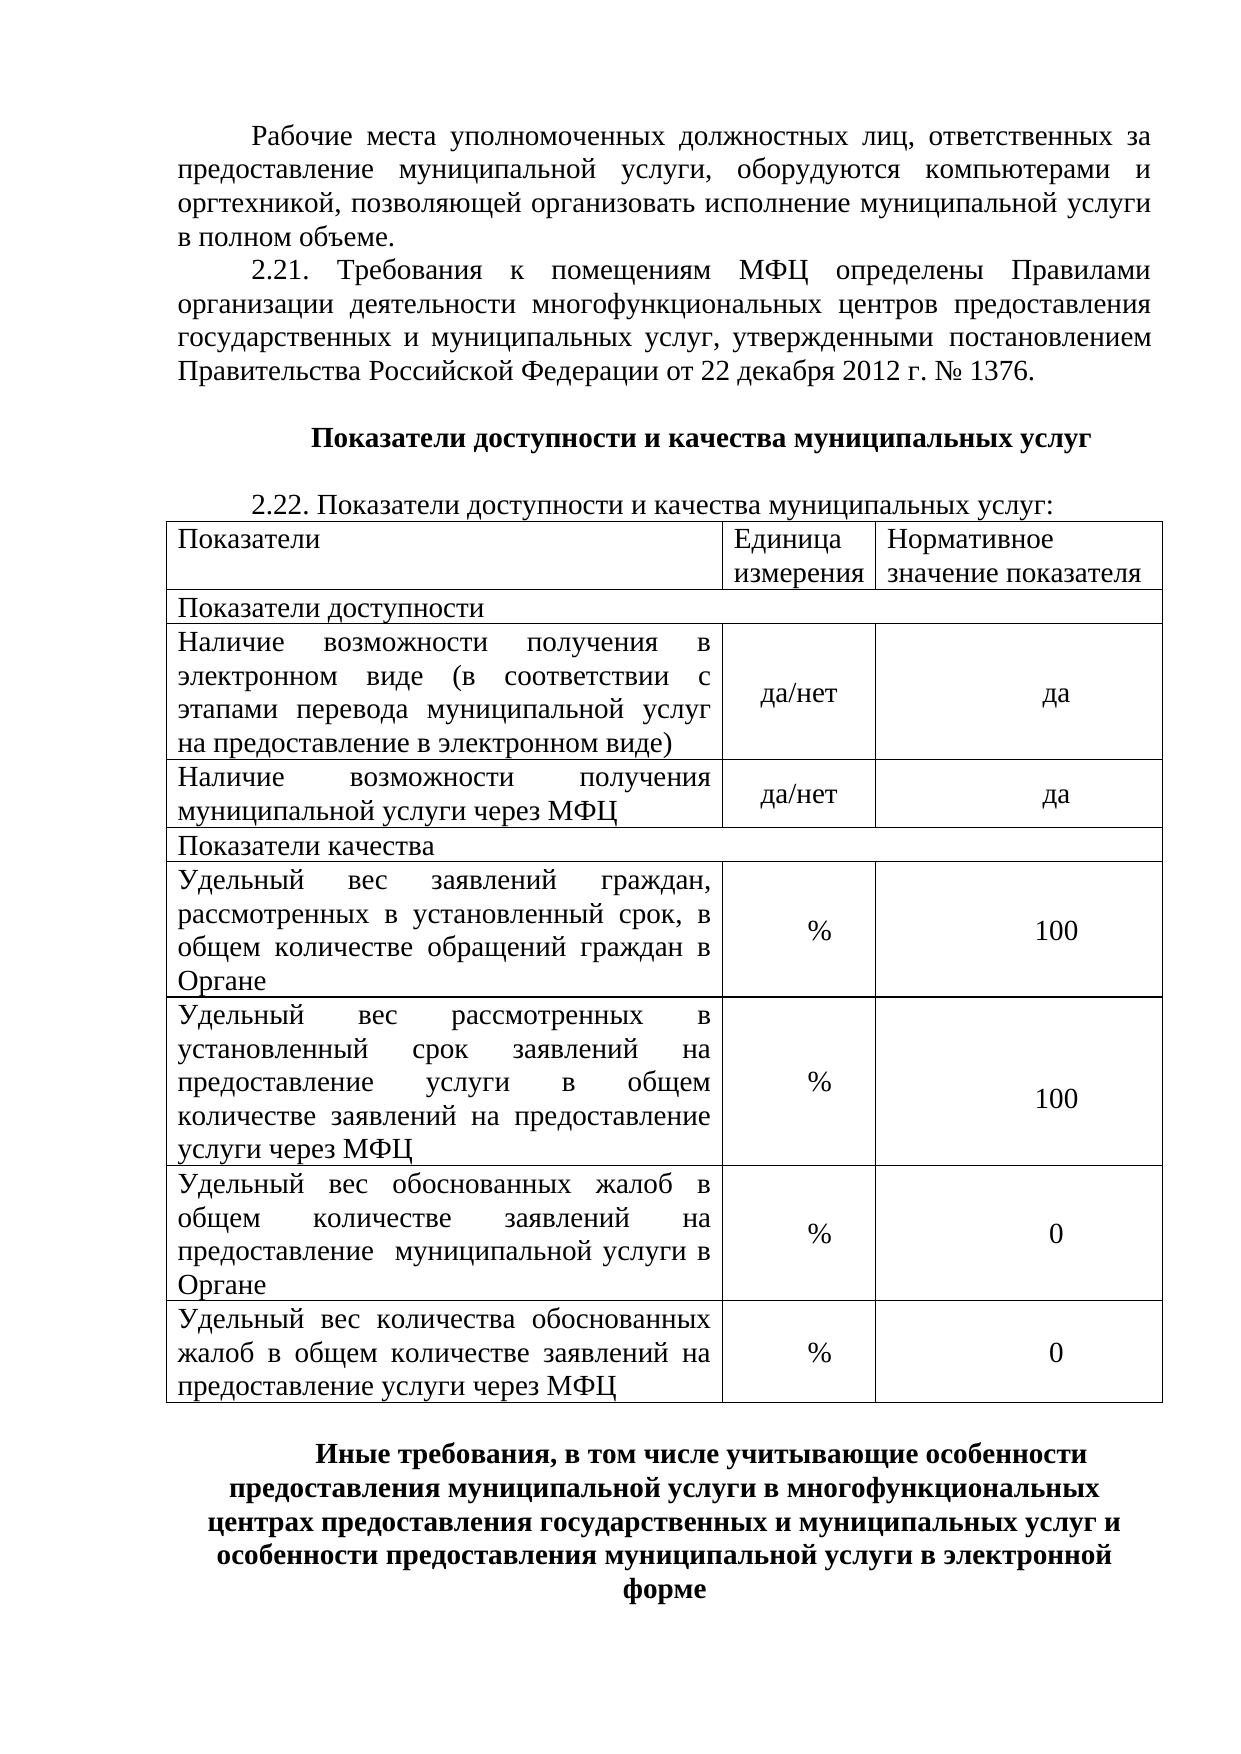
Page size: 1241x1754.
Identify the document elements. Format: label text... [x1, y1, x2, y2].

table_cell 100 [876, 998, 1162, 1165]
table_cell да/нет [723, 624, 875, 758]
table_cell Показатели доступности [167, 590, 1162, 623]
text Рабочие места уполномоченных должностных лиц, ответственных за предоставление муниципальной услуги, оборудуются компьютерами и оргтехникой, позволяющей организовать исполнение муниципальной услуги в полном объеме. [177, 118, 1152, 252]
text 2.21. Требования к помещениям МФЦ определены Правилами организации деятельности многофункциональных центров предоставления государственных и муниципальных услуг, утвержденными постановлением Правительства Российской Федерации от 22 декабря 2012 г. № 1376. [177, 252, 1152, 386]
table_cell 0 [876, 1166, 1162, 1300]
table_cell % [723, 998, 875, 1165]
table_header Единица измерения [723, 522, 875, 589]
text 2.22. Показатели доступности и качества муниципальных услуг: [177, 487, 1152, 521]
table_header Показатели [167, 522, 722, 589]
table_cell Показатели качества [167, 828, 1162, 861]
text Показатели доступности и качества муниципальных услуг [177, 420, 1152, 453]
table_cell 100 [876, 862, 1162, 996]
table_cell Удельный вес обоснованных жалоб в общем количестве заявлений на предоставление муниципальной услуги в Органе [167, 1166, 722, 1300]
table_cell Удельный вес количества обоснованных жалоб в общем количестве заявлений на предоставление услуги через МФЦ [167, 1301, 722, 1402]
table_cell да [876, 624, 1162, 758]
table_cell Наличие возможности получения муниципальной услуги через МФЦ [167, 760, 722, 827]
table_cell Удельный вес заявлений граждан, рассмотренных в установленный срок, в общем количестве обращений граждан в Органе [167, 862, 722, 996]
table_cell % [723, 862, 875, 996]
table_header Нормативное значение показателя [876, 522, 1162, 589]
table_cell да/нет [723, 760, 875, 827]
table_cell Наличие возможности получения в электронном виде (в соответствии с этапами перевода муниципальной услуг на предоставление в электронном виде) [167, 624, 722, 758]
table_cell да [876, 760, 1162, 827]
table_cell 0 [876, 1301, 1162, 1402]
table_cell % [723, 1166, 875, 1300]
table_cell % [723, 1301, 875, 1402]
text Иные требования, в том числе учитывающие особенности предоставления муниципальной услуги в многофункциональных центрах предоставления государственных и муниципальных услуг и особенности предоставления муниципальной услуги в электронной форме [177, 1437, 1152, 1604]
table_cell Удельный вес рассмотренных в установленный срок заявлений на предоставление услуги в общем количестве заявлений на предоставление услуги через МФЦ [167, 998, 722, 1165]
